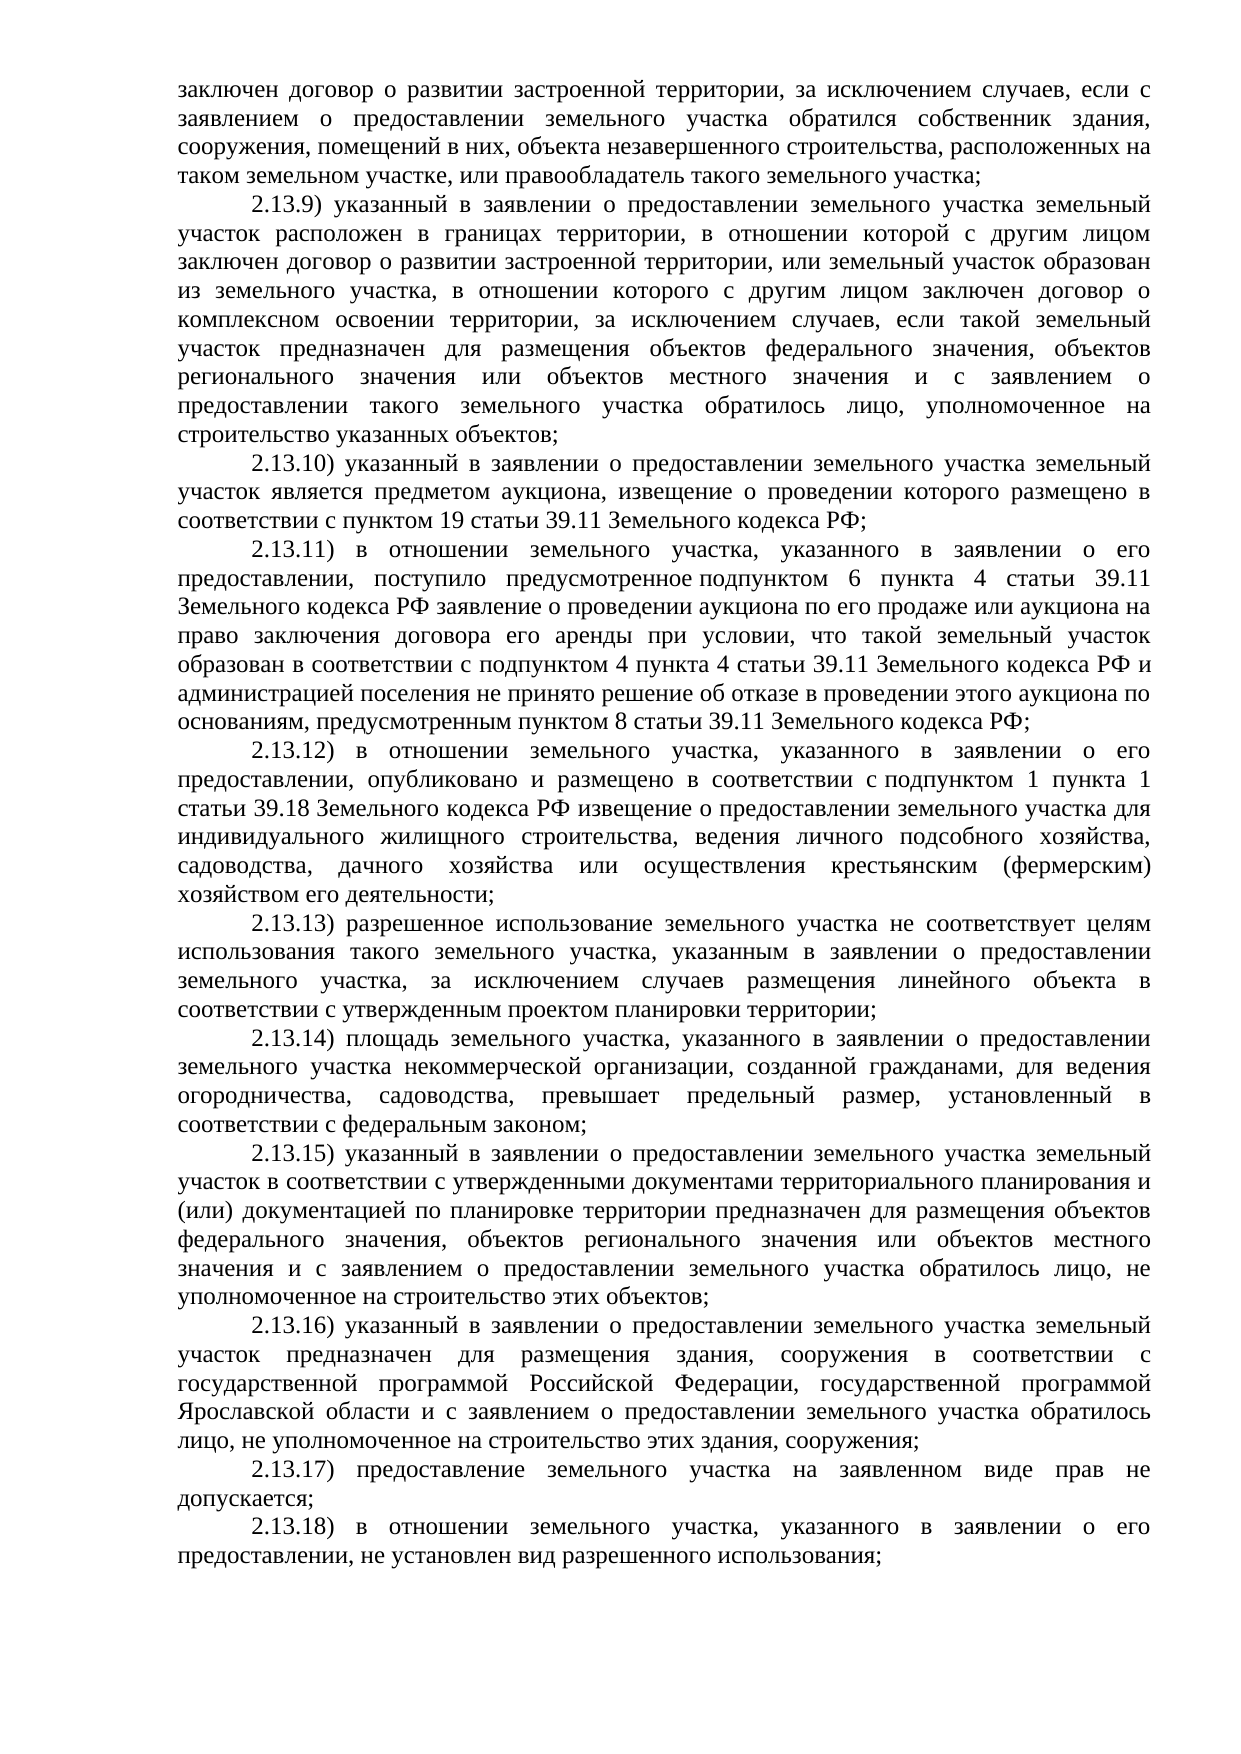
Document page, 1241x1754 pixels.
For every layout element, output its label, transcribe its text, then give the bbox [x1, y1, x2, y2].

text 2.13.15) указанный в заявлении о предоставлении земельного участка земельный участок в соответствии с утвержденными документами территориального планирования и (или) документацией по планировке территории предназначен для размещения объектов федерального значения, объектов регионального значения или объектов местного значения и с заявлением о предоставлении земельного участка обратилось лицо, не уполномоченное на строительство этих объектов; [177, 1138, 1152, 1310]
text 2.13.14) площадь земельного участка, указанного в заявлении о предоставлении земельного участка некоммерческой организации, созданной гражданами, для ведения огородничества, садоводства, превышает предельный размер, установленный в соответствии с федеральным законом; [177, 1023, 1152, 1138]
text 2.13.12) в отношении земельного участка, указанного в заявлении о его предоставлении, опубликовано и размещено в соответствии с подпунктом 1 пункта 1 статьи 39.18 Земельного кодекса РФ извещение о предоставлении земельного участка для индивидуального жилищного строительства, ведения личного подсобного хозяйства, садоводства, дачного хозяйства или осуществления крестьянским (фермерским) хозяйством его деятельности; [177, 735, 1152, 908]
text 2.13.17) предоставление земельного участка на заявленном виде прав не допускается; [177, 1454, 1152, 1511]
text 2.13.9) указанный в заявлении о предоставлении земельного участка земельный участок расположен в границах территории, в отношении которой с другим лицом заключен договор о развитии застроенной территории, или земельный участок образован из земельного участка, в отношении которого с другим лицом заключен договор о комплексном освоении территории, за исключением случаев, если такой земельный участок предназначен для размещения объектов федерального значения, объектов регионального значения или объектов местного значения и с заявлением о предоставлении такого земельного участка обратилось лицо, уполномоченное на строительство указанных объектов; [177, 189, 1152, 448]
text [177, 74, 1152, 189]
text 2.13.10) указанный в заявлении о предоставлении земельного участка земельный участок является предметом аукциона, извещение о проведении которого размещено в соответствии с пунктом 19 статьи 39.11 Земельного кодекса РФ; [177, 448, 1152, 534]
text 2.13.16) указанный в заявлении о предоставлении земельного участка земельный участок предназначен для размещения здания, сооружения в соответствии с государственной программой Российской Федерации, государственной программой Ярославской области и с заявлением о предоставлении земельного участка обратилось лицо, не уполномоченное на строительство этих здания, сооружения; [177, 1310, 1152, 1454]
text 2.13.18) в отношении земельного участка, указанного в заявлении о его предоставлении, не установлен вид разрешенного использования; [177, 1511, 1152, 1569]
text 2.13.13) разрешенное использование земельного участка не соответствует целям использования такого земельного участка, указанным в заявлении о предоставлении земельного участка, за исключением случаев размещения линейного объекта в соответствии с утвержденным проектом планировки территории; [177, 908, 1152, 1023]
text 2.13.11) в отношении земельного участка, указанного в заявлении о его предоставлении, поступило предусмотренное подпунктом 6 пункта 4 статьи 39.11 Земельного кодекса РФ заявление о проведении аукциона по его продаже или аукциона на право заключения договора его аренды при условии, что такой земельный участок образован в соответствии с подпунктом 4 пункта 4 статьи 39.11 Земельного кодекса РФ и администрацией поселения не принято решение об отказе в проведении этого аукциона по основаниям, предусмотренным пунктом 8 статьи 39.11 Земельного кодекса РФ; [177, 534, 1152, 735]
